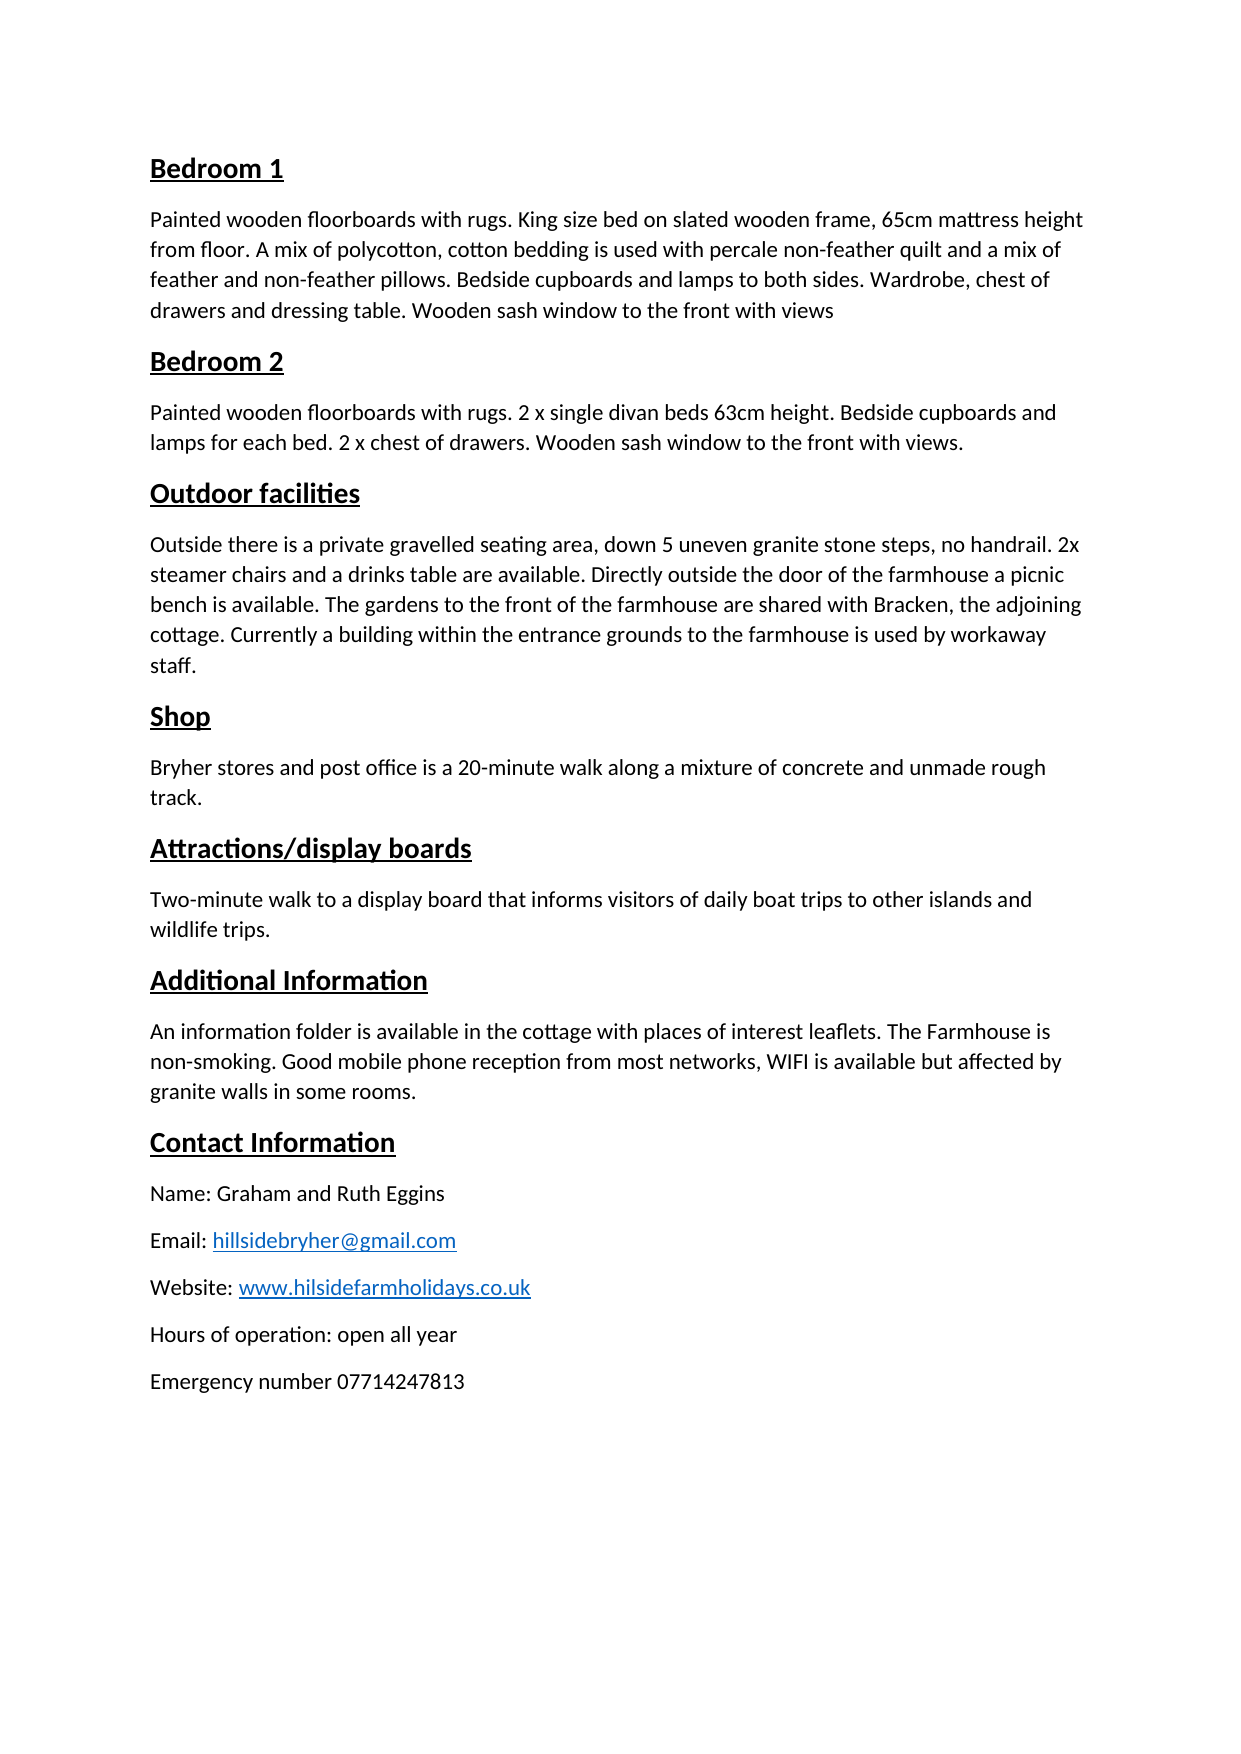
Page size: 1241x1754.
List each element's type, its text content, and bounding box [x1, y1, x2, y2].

text Painted wooden floorboards with rugs. 2 x single divan beds 63cm height. Bedside cupboards and lamps for each bed. 2 x chest of drawers. Wooden sash window to the front with views. [150, 398, 1090, 456]
text Email: hillsidebryher@gmail.com [150, 1226, 1090, 1254]
text Contact Information [150, 1124, 1090, 1160]
text Name: Graham and Ruth Eggins [150, 1179, 1090, 1207]
text Website: www.hilsidefarmholidays.co.uk [150, 1273, 1090, 1301]
text Bryher stores and post office is a 20-minute walk along a mixture of concrete and unmade rough track. [150, 753, 1090, 811]
text Attractions/display boards [150, 830, 1090, 865]
text Shop [150, 698, 1090, 733]
text An information folder is available in the cottage with places of interest leaflets. The Farmhouse is non-smoking. Good mobile phone reception from most networks, WIFI is available but affected by granite walls in some rooms. [150, 1017, 1090, 1106]
text Outdoor facilities [150, 475, 1090, 510]
text Bedroom 2 [150, 343, 1090, 378]
text Outside there is a private gravelled seating area, down 5 uneven granite stone steps, no handrail. 2x steamer chairs and a drinks table are available. Directly outside the door of the farmhouse a picnic bench is available. The gardens to the front of the farmhouse are shared with Bracken, the adjoining cottage. Currently a building within the entrance grounds to the farmhouse is used by workaway staff. [150, 530, 1090, 679]
text Additional Information [150, 962, 1090, 998]
text Painted wooden floorboards with rugs. King size bed on slated wooden frame, 65cm mattress height from floor. A mix of polycotton, cotton bedding is used with percale non-feather quilt and a mix of feather and non-feather pillows. Bedside cupboards and lamps to both sides. Wardrobe, chest of drawers and dressing table. Wooden sash window to the front with views [150, 205, 1090, 324]
text Hours of operation: open all year [150, 1320, 1090, 1348]
text Emergency number 07714247813 [150, 1367, 1090, 1395]
text Two-minute walk to a display board that informs visitors of daily boat trips to other islands and wildlife trips. [150, 885, 1090, 943]
text Bedroom 1 [150, 150, 1090, 186]
